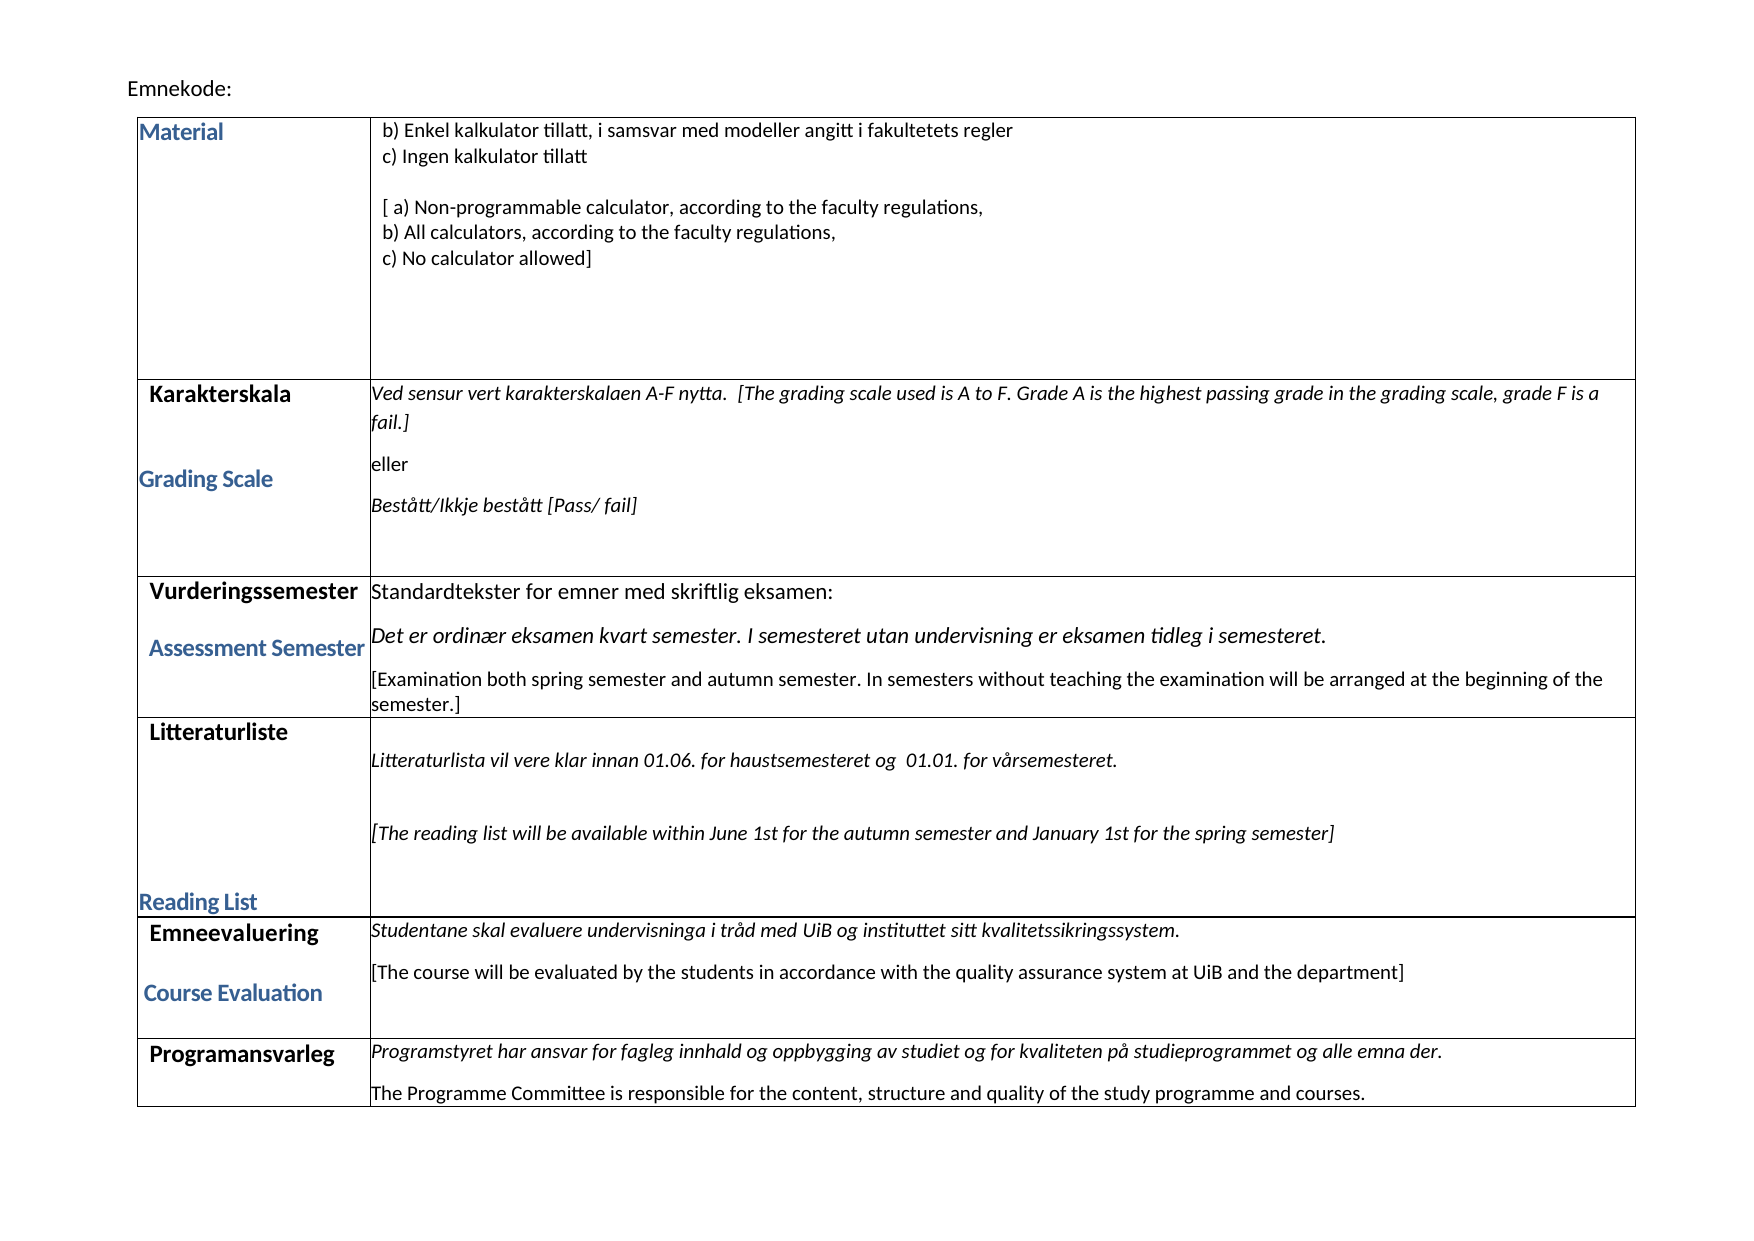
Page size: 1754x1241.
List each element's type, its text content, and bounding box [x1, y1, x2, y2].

table_cell Emneevaluering Course Evaluation [138, 918, 370, 1037]
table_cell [138, 118, 370, 379]
table_cell Vurderingssemester Assessment Semester [138, 577, 370, 717]
table_cell Litteraturliste Reading List [138, 718, 370, 916]
table_cell Standardtekster for emner med skriftlig eksamen: Det er ordinær eksamen kvart semester. I semesteret utan undervisning er eksamen tidleg i semesteret. [Examination both spring semester and autumn semester. In semesters without teaching the examination will be arranged at the beginning of the semester.] [371, 577, 1635, 717]
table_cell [371, 118, 1635, 379]
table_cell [371, 1039, 1635, 1106]
table_cell Ved sensur vert karakterskalaen A-F nytta. [The grading scale used is A to F. Grade A is the highest passing grade in the grading scale, grade F is a fail.] eller Bestått/Ikkje bestått [Pass/ fail] [371, 380, 1635, 576]
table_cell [138, 1039, 370, 1106]
table_cell Karakterskala Grading Scale [138, 380, 370, 576]
table_cell Litteraturlista vil vere klar innan 01.06. for haustsemesteret og 01.01. for vårsemesteret. [The reading list will be available within June 1st for the autumn semester and January 1st for the spring semester] [371, 718, 1635, 916]
table_cell Studentane skal evaluere undervisninga i tråd med UiB og instituttet sitt kvalitetssikringssystem. [The course will be evaluated by the students in accordance with the quality assurance system at UiB and the department] [371, 918, 1635, 1037]
